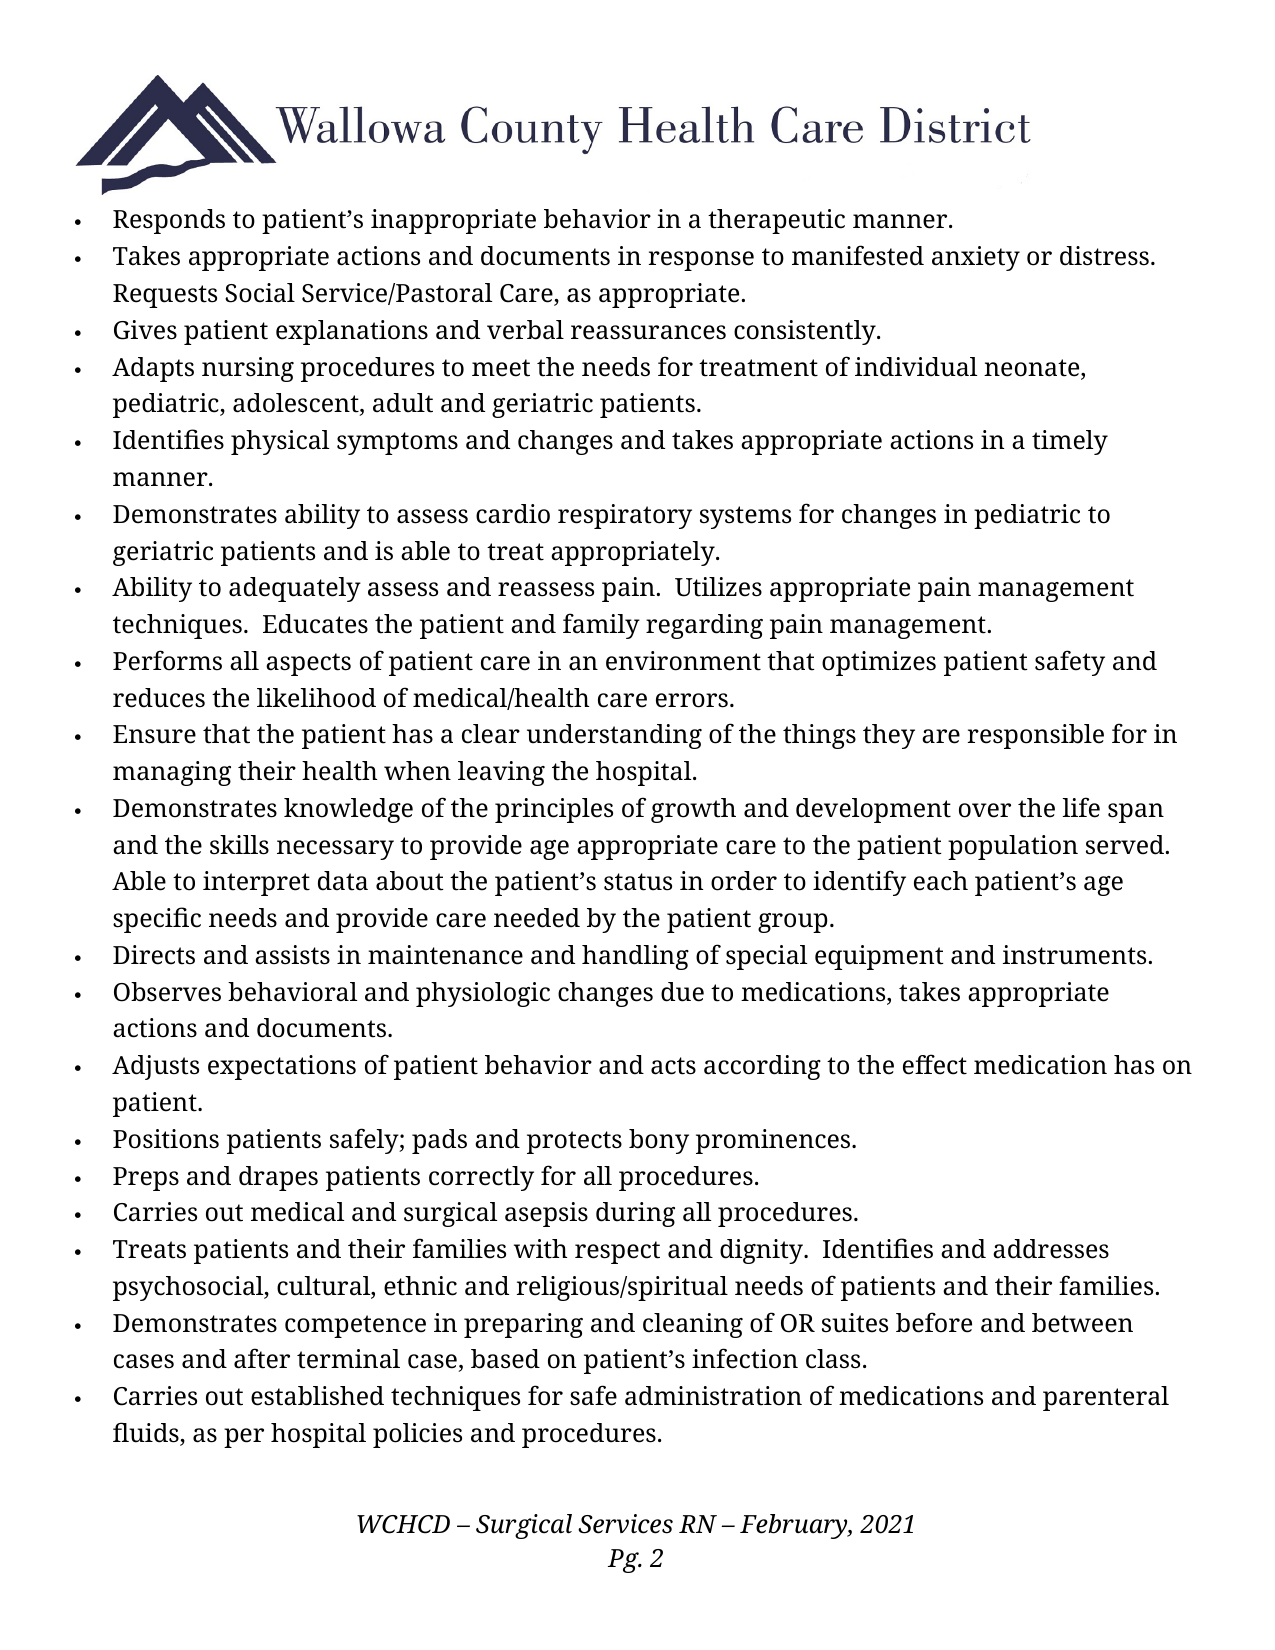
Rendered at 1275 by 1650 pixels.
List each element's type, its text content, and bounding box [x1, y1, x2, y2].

list Responds to patient’s inappropriate behavior in a therapeutic manner. [75, 202, 1200, 236]
list Takes appropriate actions and documents in response to manifested anxiety or distress. Requests Social Service/Pastoral Care, as appropriate. [75, 239, 1200, 310]
list Demonstrates ability to assess cardio respiratory systems for changes in pediatric to geriatric patients and is able to treat appropriately. [75, 496, 1200, 567]
list Identifies physical symptoms and changes and takes appropriate actions in a timely manner. [75, 423, 1200, 494]
list Carries out established techniques for safe administration of medications and parenteral fluids, as per hospital policies and procedures. [75, 1379, 1200, 1450]
list Directs and assists in maintenance and handling of special equipment and instruments. [75, 938, 1200, 972]
list Carries out medical and surgical asepsis during all procedures. [75, 1195, 1200, 1229]
list Performs all aspects of patient care in an environment that optimizes patient safety and reduces the likelihood of medical/health care errors. [75, 643, 1200, 714]
list Positions patients safely; pads and protects bony prominences. [75, 1121, 1200, 1156]
list Treats patients and their families with respect and dignity. Identifies and addresses psychosocial, cultural, ethnic and religious/spiritual needs of patients and their families. [75, 1232, 1200, 1303]
list Ensure that the patient has a clear understanding of the things they are responsible for in managing their health when leaving the hospital. [75, 717, 1200, 788]
picture [75, 75, 1050, 203]
list Observes behavioral and physiologic changes due to medications, takes appropriate actions and documents. [75, 974, 1200, 1045]
list Ability to adequately assess and reassess pain. Utilizes appropriate pain management techniques. Educates the patient and family regarding pain management. [75, 570, 1200, 641]
list Demonstrates knowledge of the principles of growth and development over the life span and the skills necessary to provide age appropriate care to the patient population served. Able to interpret data about the patient’s status in order to identify each patient’s age specific needs and provide care needed by the patient group. [75, 791, 1200, 935]
list Demonstrates competence in preparing and cleaning of OR suites before and between cases and after terminal case, based on patient’s infection class. [75, 1305, 1200, 1376]
list Adjusts expectations of patient behavior and acts according to the effect medication has on patient. [75, 1048, 1200, 1119]
list Preps and drapes patients correctly for all procedures. [75, 1158, 1200, 1192]
list Gives patient explanations and verbal reassurances consistently. [75, 312, 1200, 347]
list Adapts nursing procedures to meet the needs for treatment of individual neonate, pediatric, adolescent, adult and geriatric patients. [75, 349, 1200, 420]
